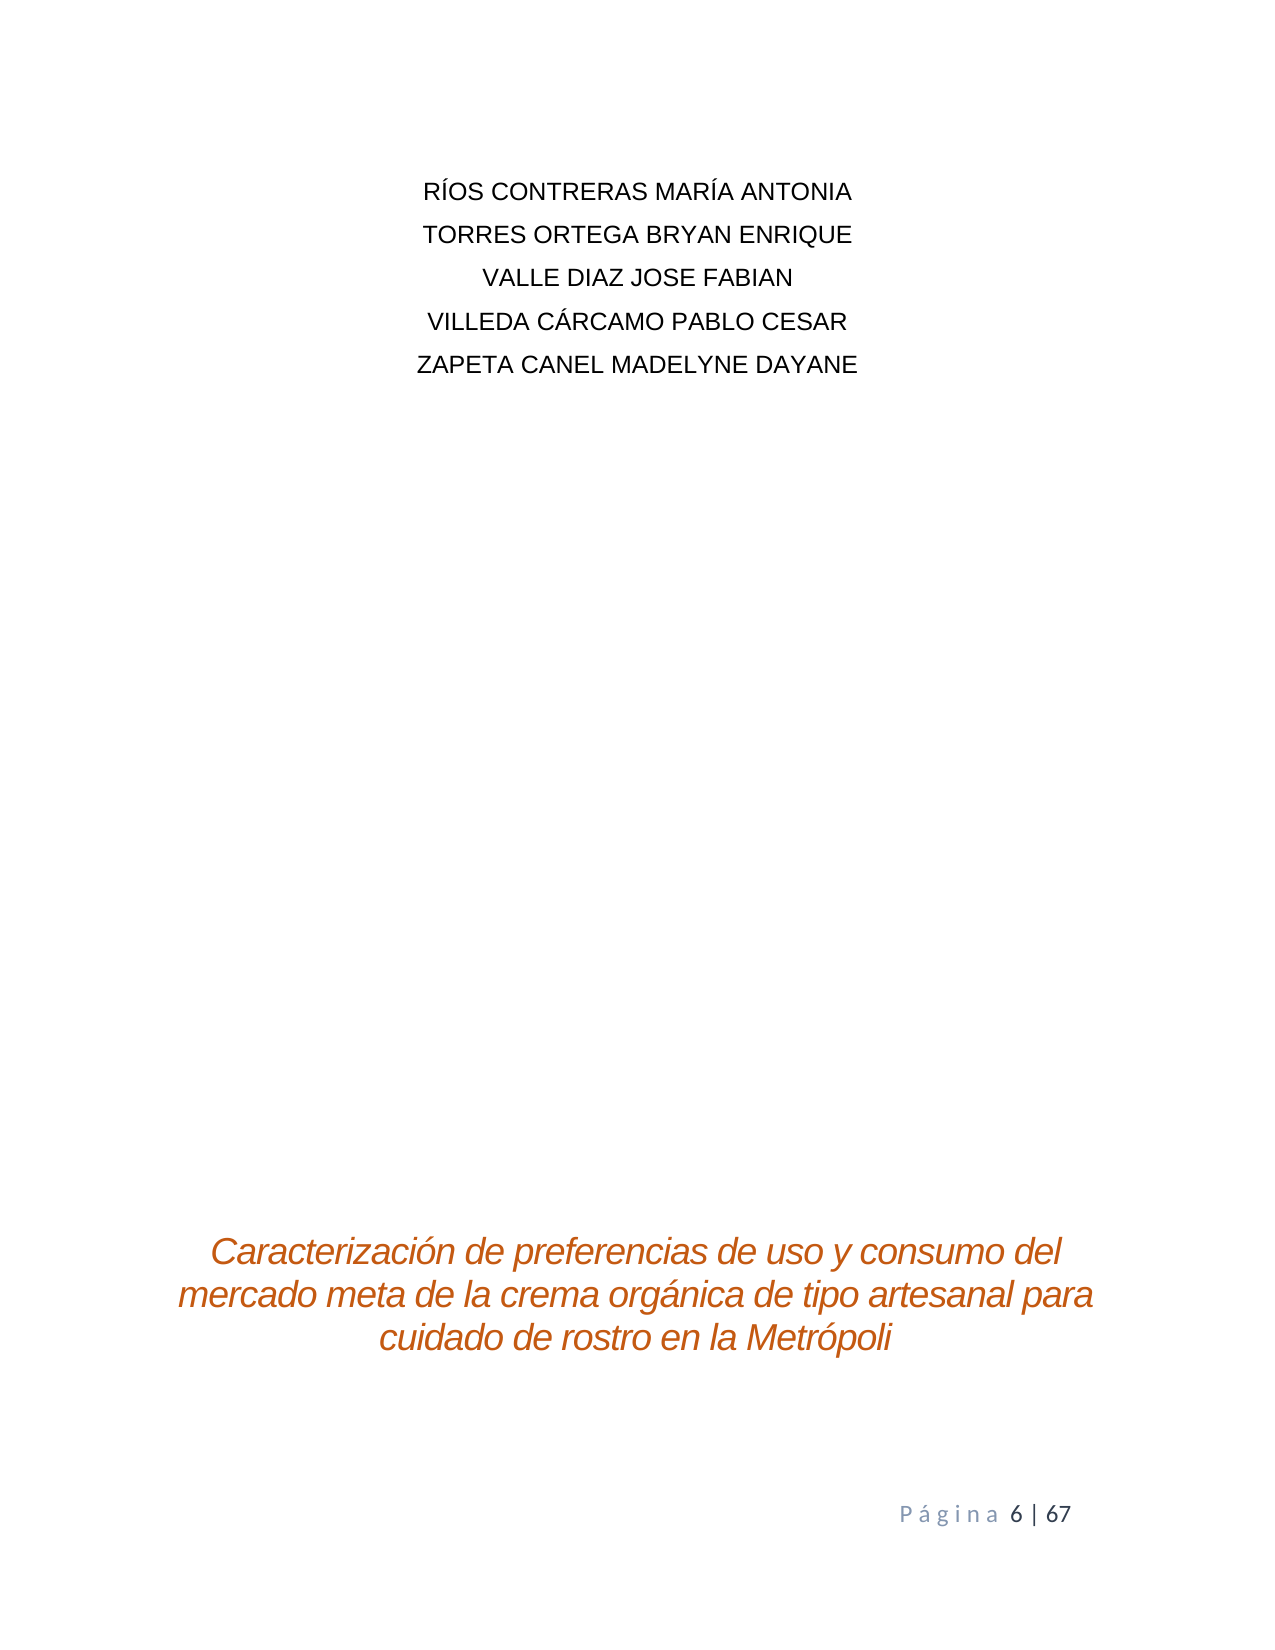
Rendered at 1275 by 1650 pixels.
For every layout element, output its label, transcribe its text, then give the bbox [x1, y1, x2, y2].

text ZAPETA CANEL MADELYNE DAYANE [177, 350, 1098, 378]
text VALLE DIAZ JOSE FABIAN [177, 263, 1098, 292]
title Caracterización de preferencias de uso y consumo del mercado meta de la crema orgánica de tipo artesanal para cuidado de rostro en la Metrópoli [177, 1229, 1098, 1358]
text RÍOS CONTRERAS MARÍA ANTONIA [177, 177, 1098, 206]
text VILLEDA CÁRCAMO PABLO CESAR [177, 307, 1098, 335]
text TORRES ORTEGA BRYAN ENRIQUE [177, 220, 1098, 249]
